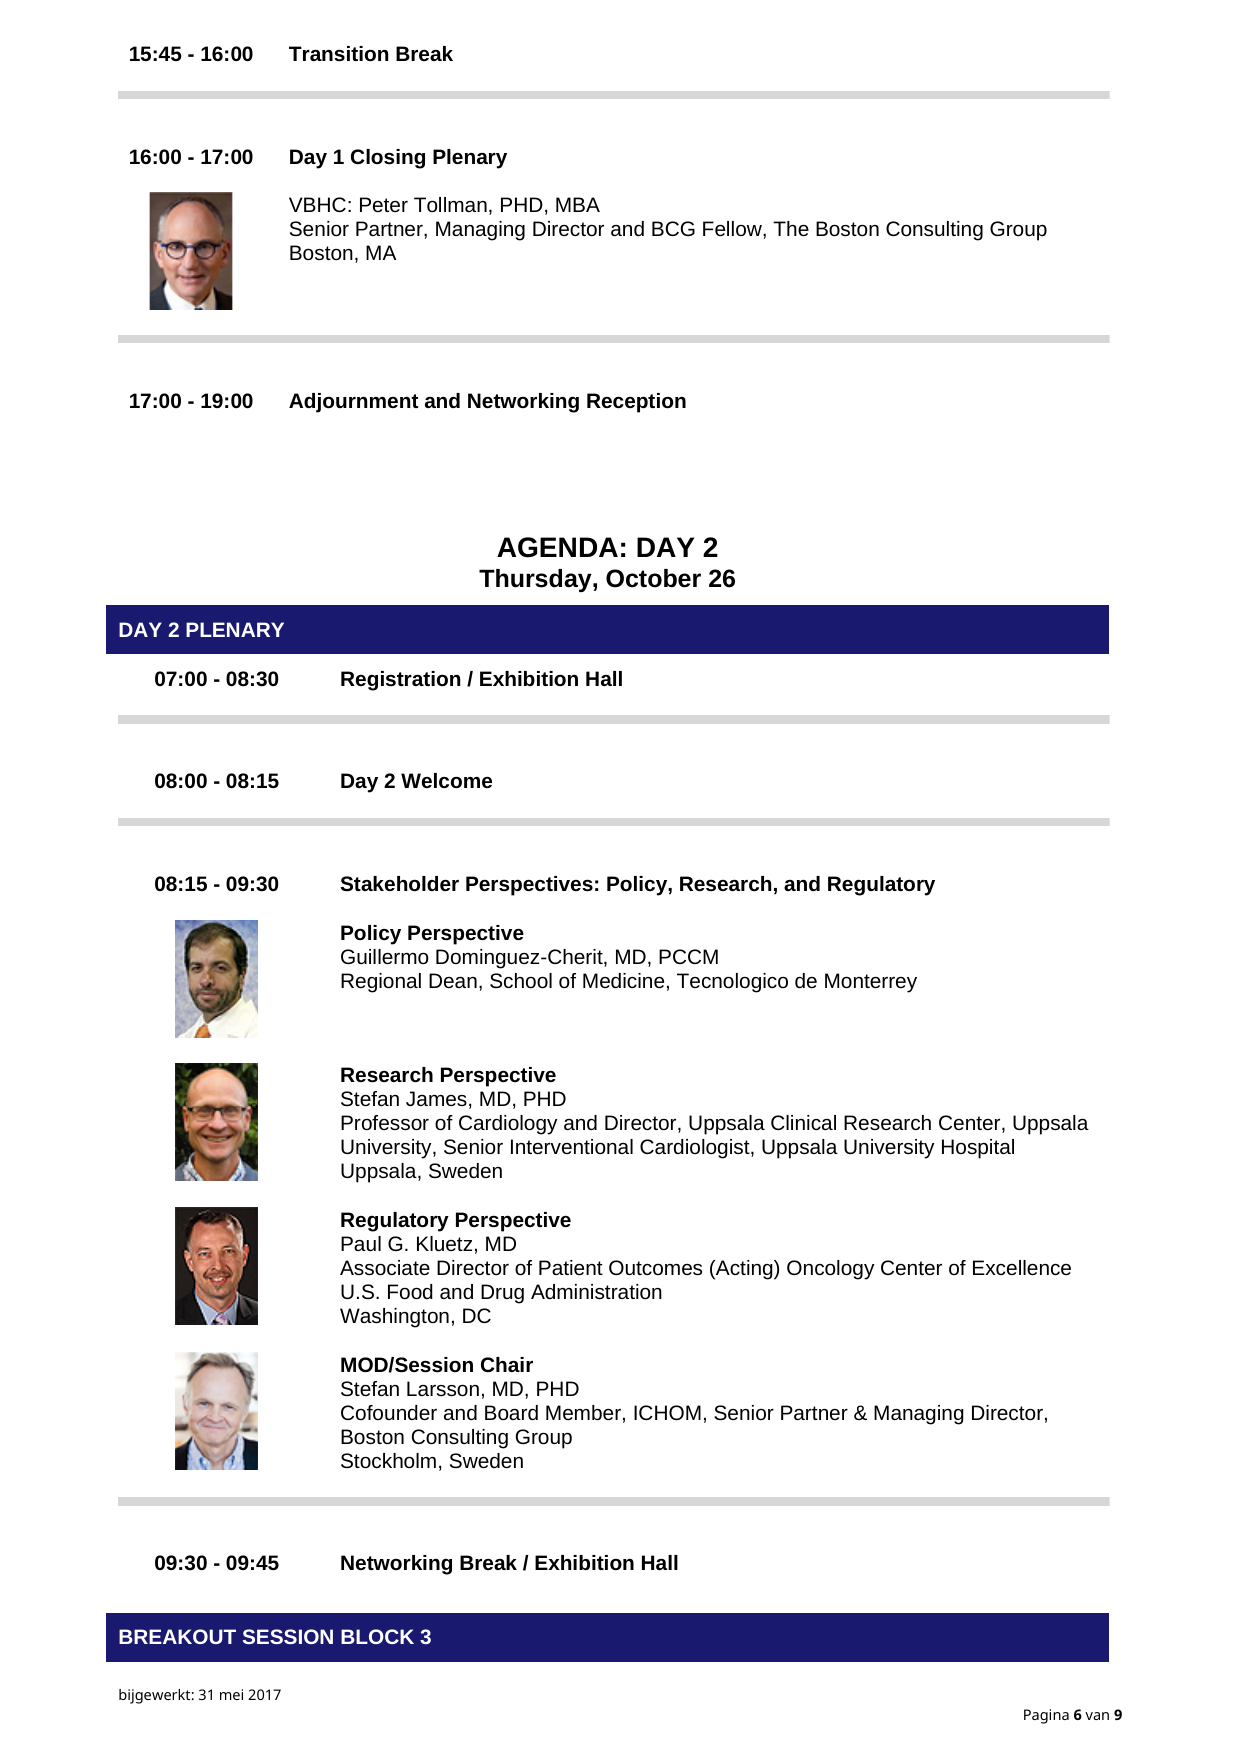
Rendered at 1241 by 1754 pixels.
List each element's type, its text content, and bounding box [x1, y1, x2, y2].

table_cell BREAKOUT SESSION BLOCK 3 [106, 1613, 1109, 1662]
table_cell Day 2 Welcome [328, 757, 1109, 806]
table_cell Regulatory Perspective Paul G. Kluetz, MD Associate Director of Patient Outcomes (Acting) Oncology Center of Excellence U.S. Food and Drug Administration Washington, DC [328, 1195, 1109, 1340]
picture [175, 920, 258, 1038]
table_cell Registration / Exhibition Hall [328, 654, 1109, 703]
table_cell [106, 79, 1109, 132]
table_cell MOD/Session Chair Stefan Larsson, MD, PHD Cofounder and Board Member, ICHOM, Senior Partner & Managing Director, Boston Consulting Group Stockholm, Sweden [328, 1340, 1109, 1485]
table_cell [106, 323, 1109, 376]
table_cell 16:00 - 17:00 [106, 132, 276, 322]
table_cell [106, 703, 1109, 757]
picture [175, 1207, 258, 1325]
table_cell [106, 806, 1109, 859]
table_cell [106, 1340, 327, 1485]
table_cell Adjournment and Networking Reception [276, 376, 1109, 425]
picture [175, 1063, 258, 1181]
table_cell 07:00 - 08:30 [106, 654, 327, 703]
table_cell Day 1 Closing Plenary VBHC: Peter Tollman, PHD, MBA Senior Partner, Managing Director and BCG Fellow, The Boston Consulting Group Boston, MA [276, 132, 1109, 322]
picture [118, 818, 1110, 826]
table_cell Policy Perspective Guillermo Dominguez-Cherit, MD, PCCM Regional Dean, School of Medicine, Tecnologico de Monterrey [328, 908, 1109, 1051]
table_cell [106, 908, 327, 1051]
picture [118, 335, 1110, 343]
table_cell [106, 1485, 1109, 1539]
table_cell DAY 2 PLENARY [106, 605, 1109, 654]
picture [118, 715, 1110, 724]
table_cell [106, 1051, 327, 1195]
picture [118, 1497, 1110, 1506]
table_cell Stakeholder Perspectives: Policy, Research, and Regulatory [328, 859, 1109, 908]
table_cell Transition Break [276, 30, 1109, 78]
table_cell 08:00 - 08:15 [106, 757, 327, 806]
table_cell 08:15 - 09:30 [106, 859, 327, 908]
table_header AGENDA: DAY 2 Thursday, October 26 [106, 519, 1109, 605]
table_cell Research Perspective Stefan James, MD, PHD Professor of Cardiology and Director, Uppsala Clinical Research Center, Uppsala University, Senior Interventional Cardiologist, Uppsala University Hospital Uppsala, Sweden [328, 1051, 1109, 1195]
table_cell [106, 1195, 327, 1340]
table_cell 09:30 - 09:45 [106, 1539, 327, 1613]
table_cell 17:00 - 19:00 [106, 376, 276, 425]
table_cell Networking Break / Exhibition Hall [328, 1539, 1109, 1613]
picture [149, 192, 233, 310]
table_cell 15:45 - 16:00 [106, 30, 276, 78]
picture [175, 1352, 258, 1470]
picture [118, 91, 1110, 99]
